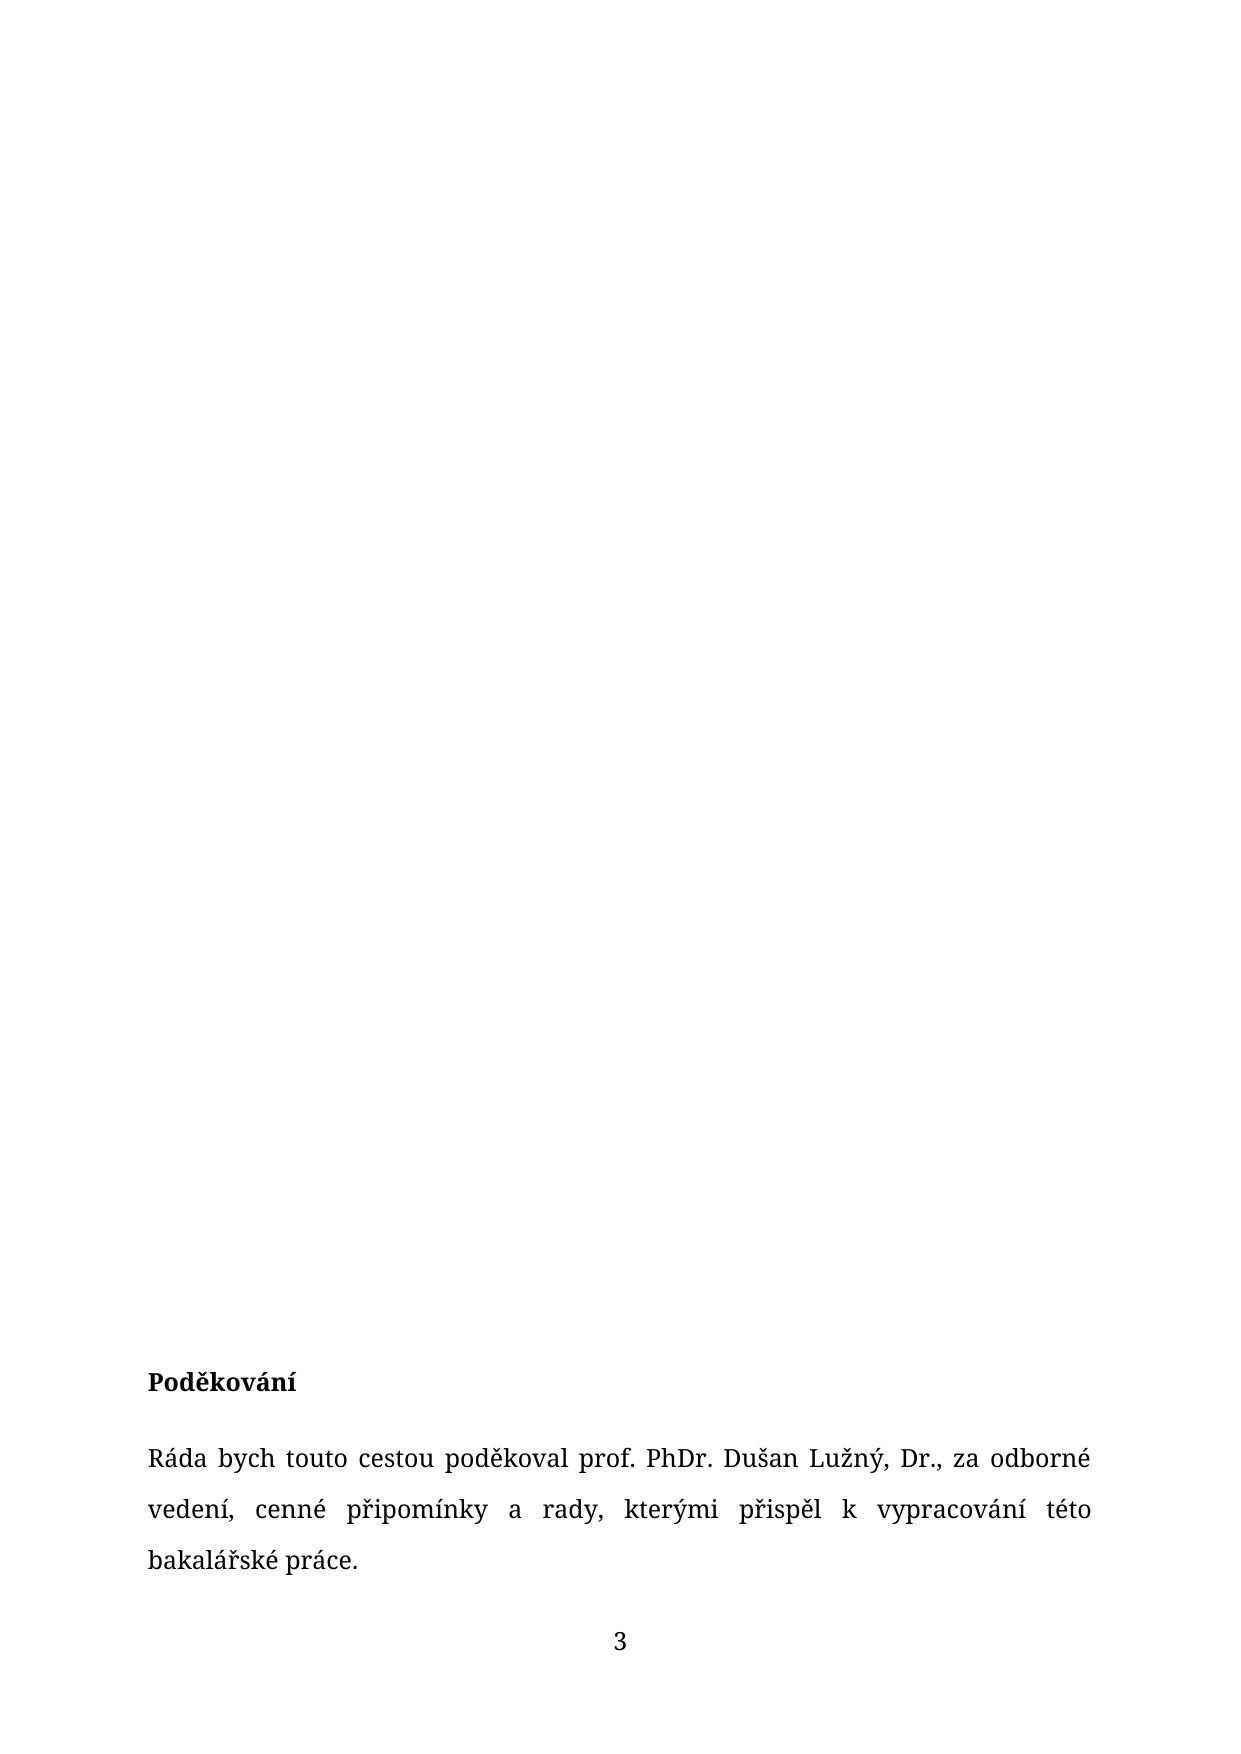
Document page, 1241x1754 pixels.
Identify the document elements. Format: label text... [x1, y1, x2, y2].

text Ráda bych touto cestou poděkoval prof. PhDr. Dušan Lužný, Dr., za odborné vedení, cenné připomínky a rady, kterými přispěl k vypracování této bakalářské práce. [148, 1440, 1093, 1576]
text Poděkování [148, 1364, 1093, 1398]
